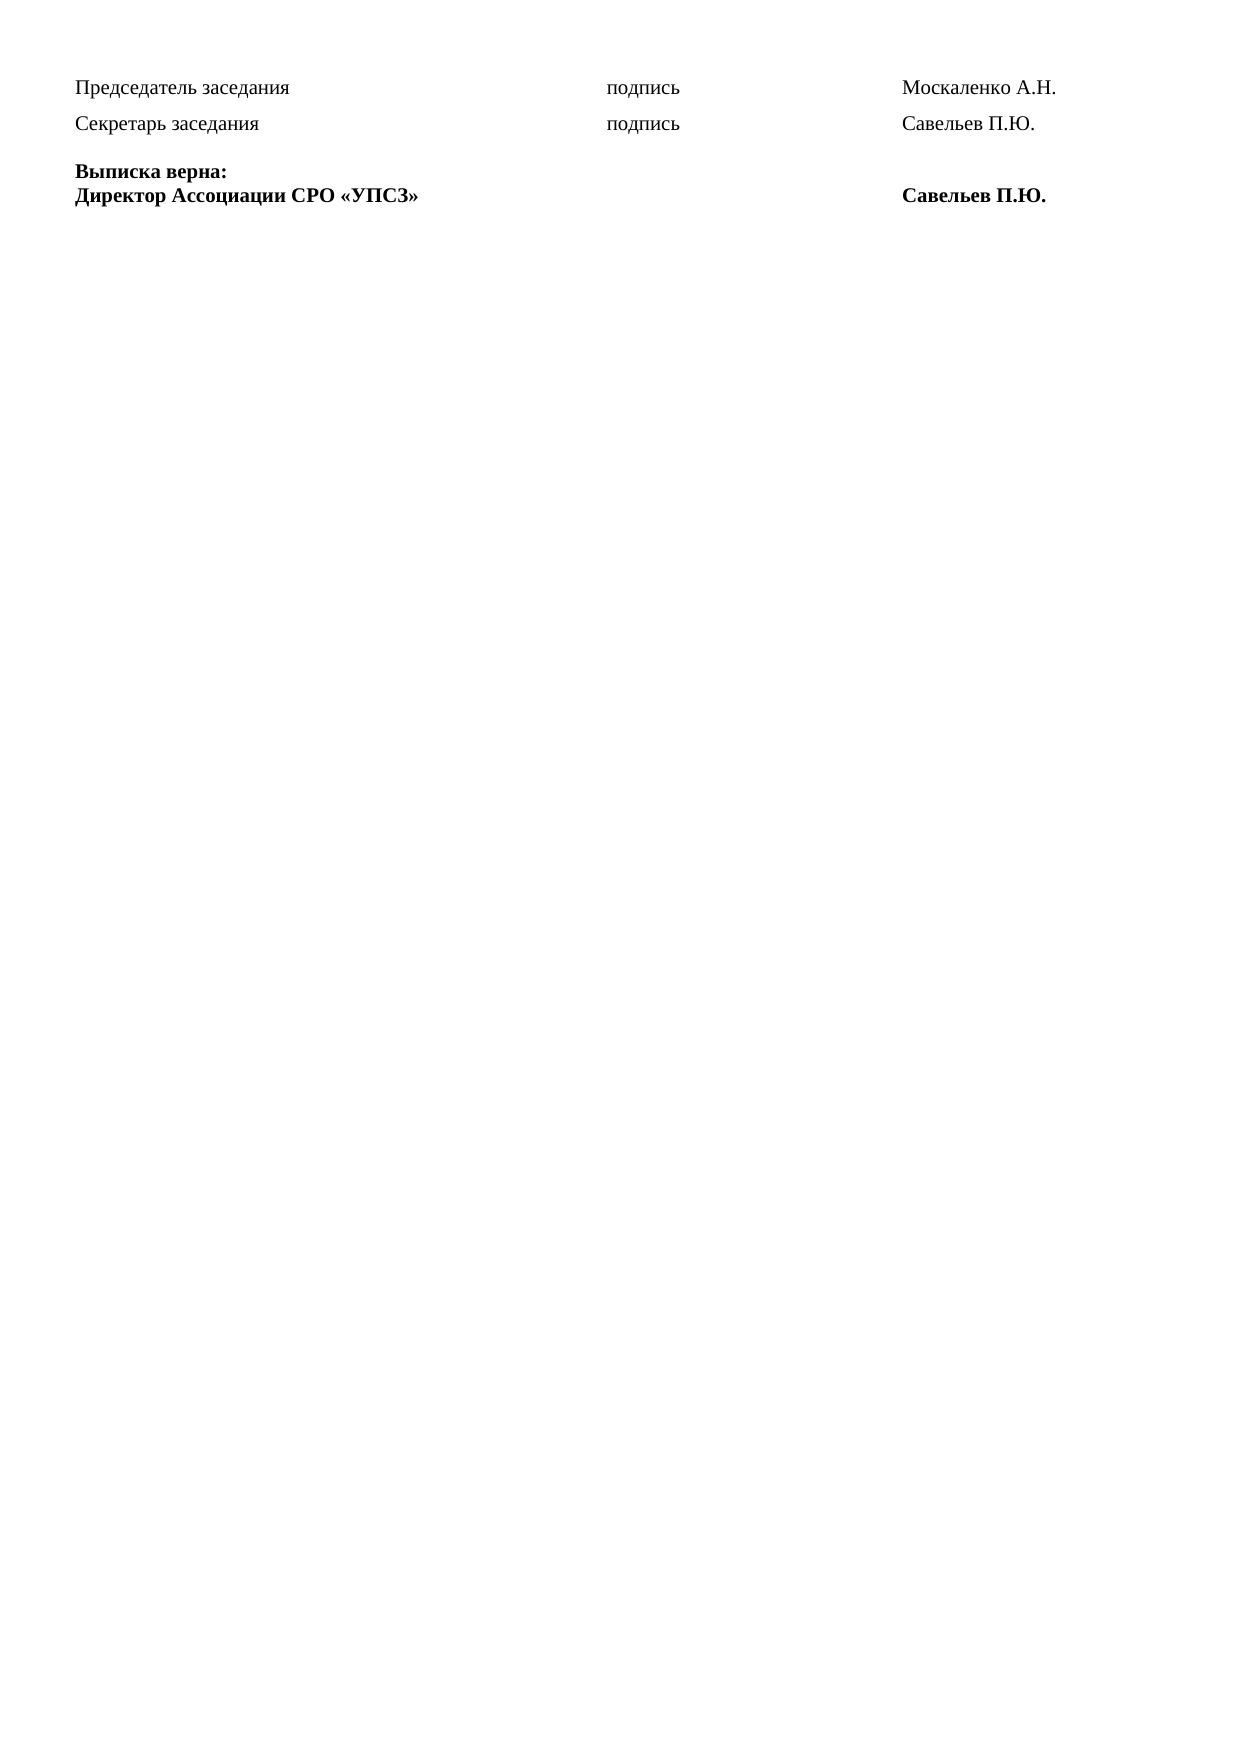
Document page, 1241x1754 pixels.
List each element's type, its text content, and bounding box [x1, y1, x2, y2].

text Директор Ассоциации СРО «УПСЗ» Савельев П.Ю. [75, 183, 1165, 207]
text Выписка верна: [75, 159, 1165, 183]
text Председатель заседания подпись Москаленко А.Н. [75, 75, 1165, 99]
text Секретарь заседания подпись Савельев П.Ю. [75, 111, 1165, 135]
